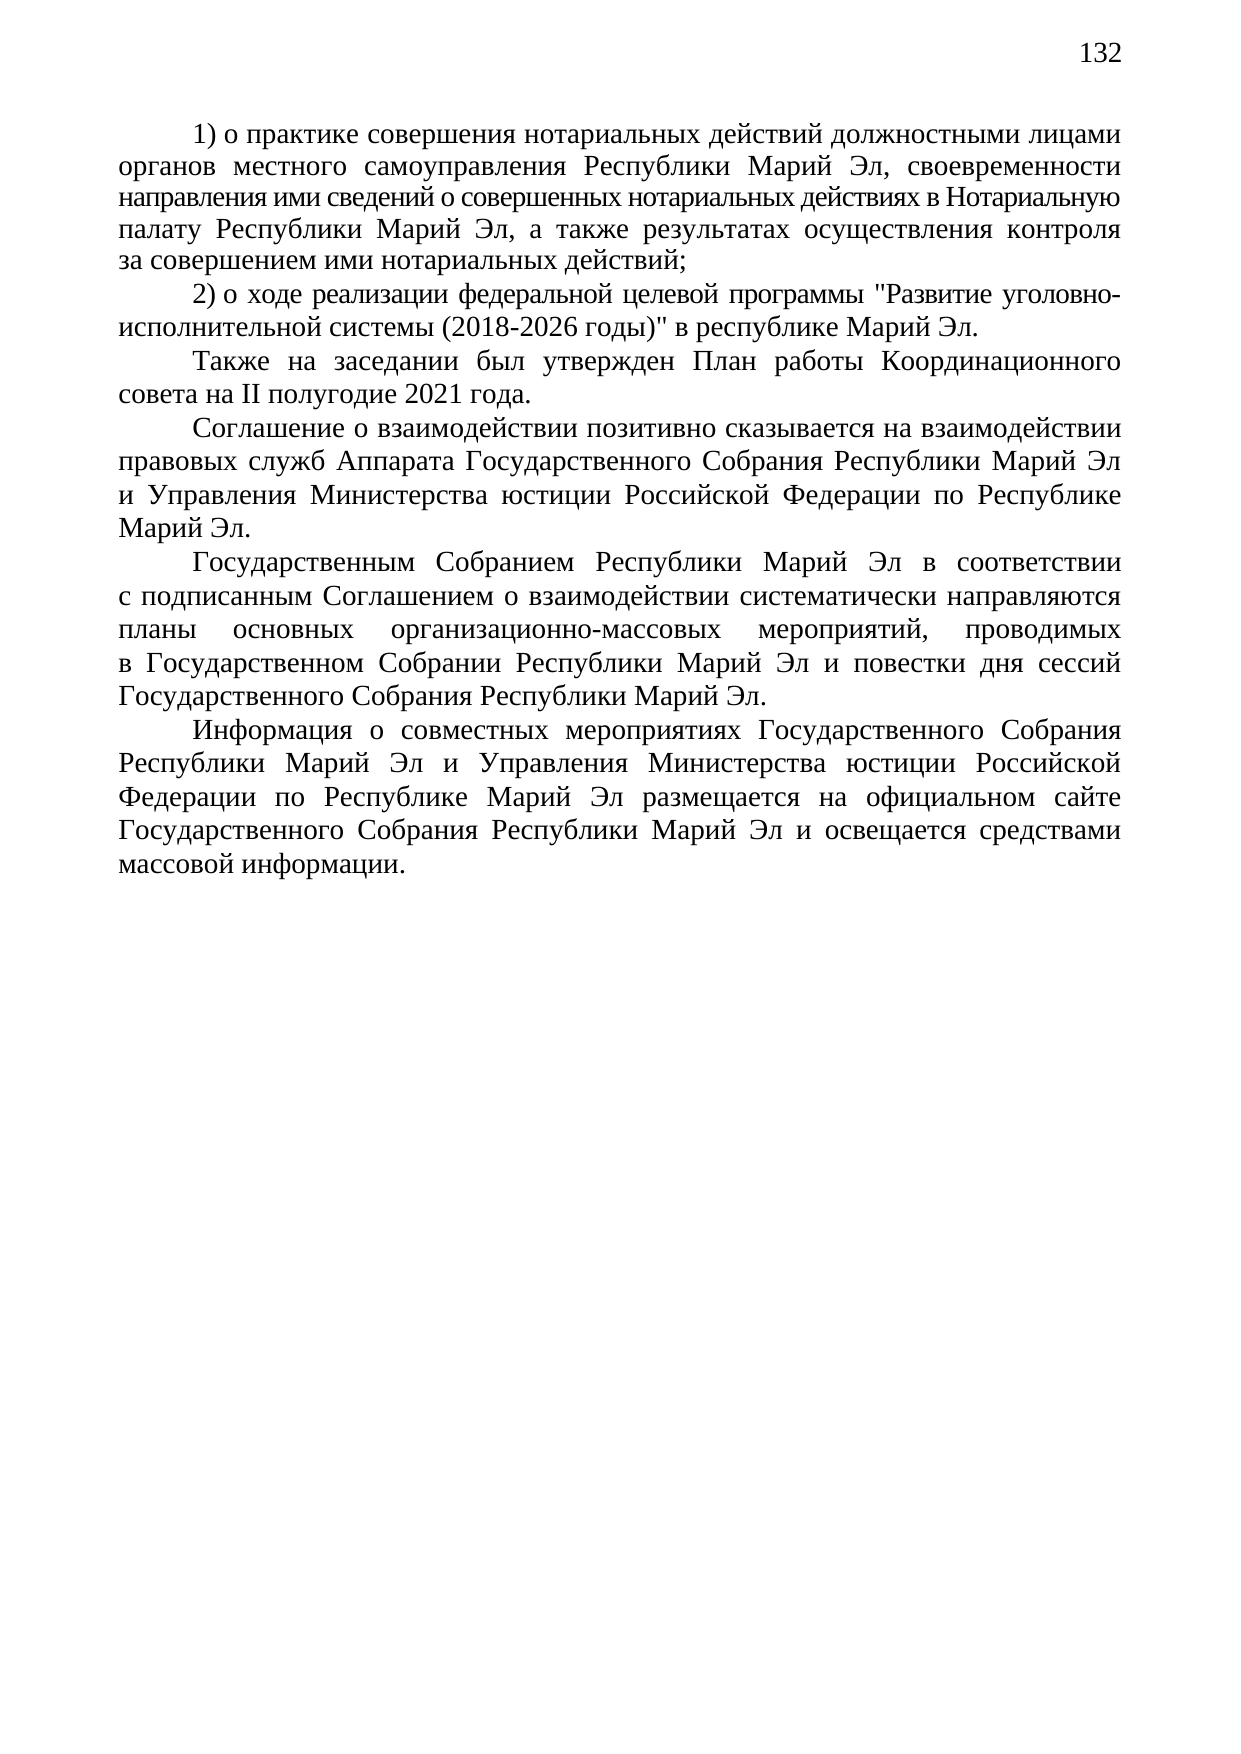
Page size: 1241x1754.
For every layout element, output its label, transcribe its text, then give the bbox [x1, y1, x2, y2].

text Государственным Собранием Республики Марий Эл в соответствии с подписанным Соглашением о взаимодействии систематически направляются планы основных организационно-массовых мероприятий, проводимых в Государственном Собрании Республики Марий Эл и повестки дня сессий Государственного Собрания Республики Марий Эл. [118, 544, 1122, 712]
text 2) о ходе реализации федеральной целевой программы "Развитие уголовно-исполнительной системы (2018-2026 годы)" в республике Марий Эл. [118, 276, 1122, 343]
text Также на заседании был утвержден План работы Координационного совета на II полугодие 2021 года. [118, 343, 1122, 410]
text Информация о совместных мероприятиях Государственного Собрания Республики Марий Эл и Управления Министерства юстиции Российской Федерации по Республике Марий Эл размещается на официальном сайте Государственного Собрания Республики Марий Эл и освещается средствами массовой информации. [118, 712, 1122, 879]
text 1) о практике совершения нотариальных действий должностными лицами органов местного самоуправления Республики Марий Эл, своевременности направления ими сведений о совершенных нотариальных действиях в Нотариальную палату Республики Марий Эл, а также результатах осуществления контроля за совершением ими нотариальных действий; [118, 118, 1122, 276]
text Соглашение о взаимодействии позитивно сказывается на взаимодействии правовых служб Аппарата Государственного Собрания Республики Марий Эл и Управления Министерства юстиции Российской Федерации по Республике Марий Эл. [118, 410, 1122, 544]
